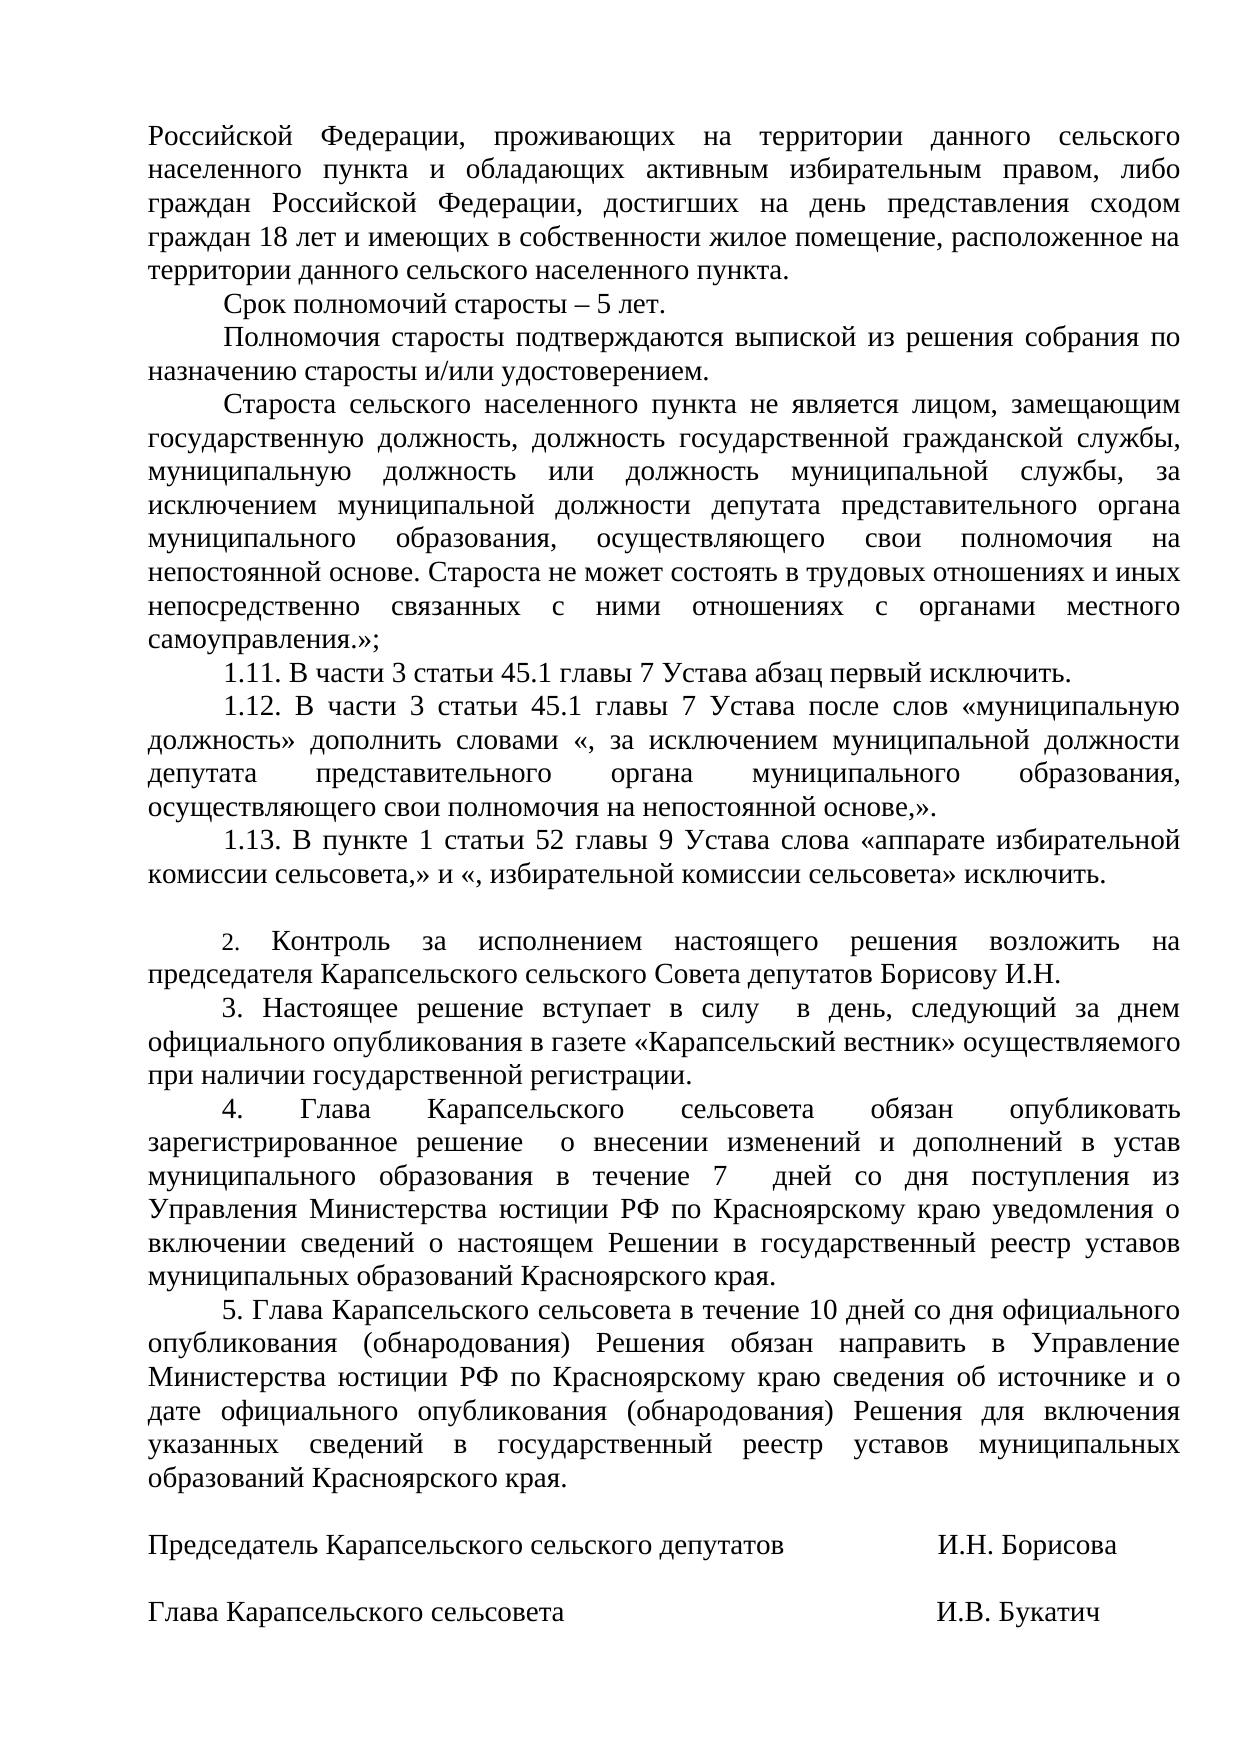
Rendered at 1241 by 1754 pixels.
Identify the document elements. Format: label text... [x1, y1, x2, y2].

text Глава Карапсельского сельсовета И.В. Букатич [148, 1594, 1181, 1627]
text 3. Настоящее решение вступает в силу в день, следующий за днем официального опубликования в газете «Карапсельский вестник» осуществляемого при наличии государственной регистрации. [148, 990, 1181, 1091]
text 1.11. В части 3 статьи 45.1 главы 7 Устава абзац первый исключить. [148, 655, 1181, 688]
text 1.13. В пункте 1 статьи 52 главы 9 Устава слова «аппарате избирательной комиссии сельсовета,» и «, избирательной комиссии сельсовета» исключить. [148, 822, 1181, 889]
text Срок полномочий старосты – 5 лет. [148, 286, 1181, 319]
text Председатель Карапсельского сельского депутатов И.Н. Борисова [148, 1527, 1181, 1560]
text Полномочия старосты подтверждаются выпиской из решения собрания по назначению старосты и/или удостоверением. [148, 319, 1181, 386]
text Староста сельского населенного пункта не является лицом, замещающим государственную должность, должность государственной гражданской службы, муниципальную должность или должность муниципальной службы, за исключением муниципальной должности депутата представительного органа муниципального образования, осуществляющего свои полномочия на непостоянной основе. Староста не может состоять в трудовых отношениях и иных непосредственно связанных с ними отношениях с органами местного самоуправления.»; [148, 386, 1181, 655]
text 2. Контроль за исполнением настоящего решения возложить на председателя Карапсельского сельского Совета депутатов Борисову И.Н. [148, 923, 1181, 990]
text 1.12. В части 3 статьи 45.1 главы 7 Устава после слов «муниципальную должность» дополнить словами «, за исключением муниципальной должности депутата представительного органа муниципального образования, осуществляющего свои полномочия на непостоянной основе,». [148, 688, 1181, 822]
text 4. Глава Карапсельского сельсовета обязан опубликовать зарегистрированное решение о внесении изменений и дополнений в устав муниципального образования в течение 7 дней со дня поступления из Управления Министерства юстиции РФ по Красноярскому краю уведомления о включении сведений о настоящем Решении в государственный реестр уставов муниципальных образований Красноярского края. [148, 1091, 1181, 1292]
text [148, 118, 1181, 286]
text 5. Глава Карапсельского сельсовета в течение 10 дней со дня официального опубликования (обнародования) Решения обязан направить в Управление Министерства юстиции РФ по Красноярскому краю сведения об источнике и о дате официального опубликования (обнародования) Решения для включения указанных сведений в государственный реестр уставов муниципальных образований Красноярского края. [148, 1292, 1181, 1493]
